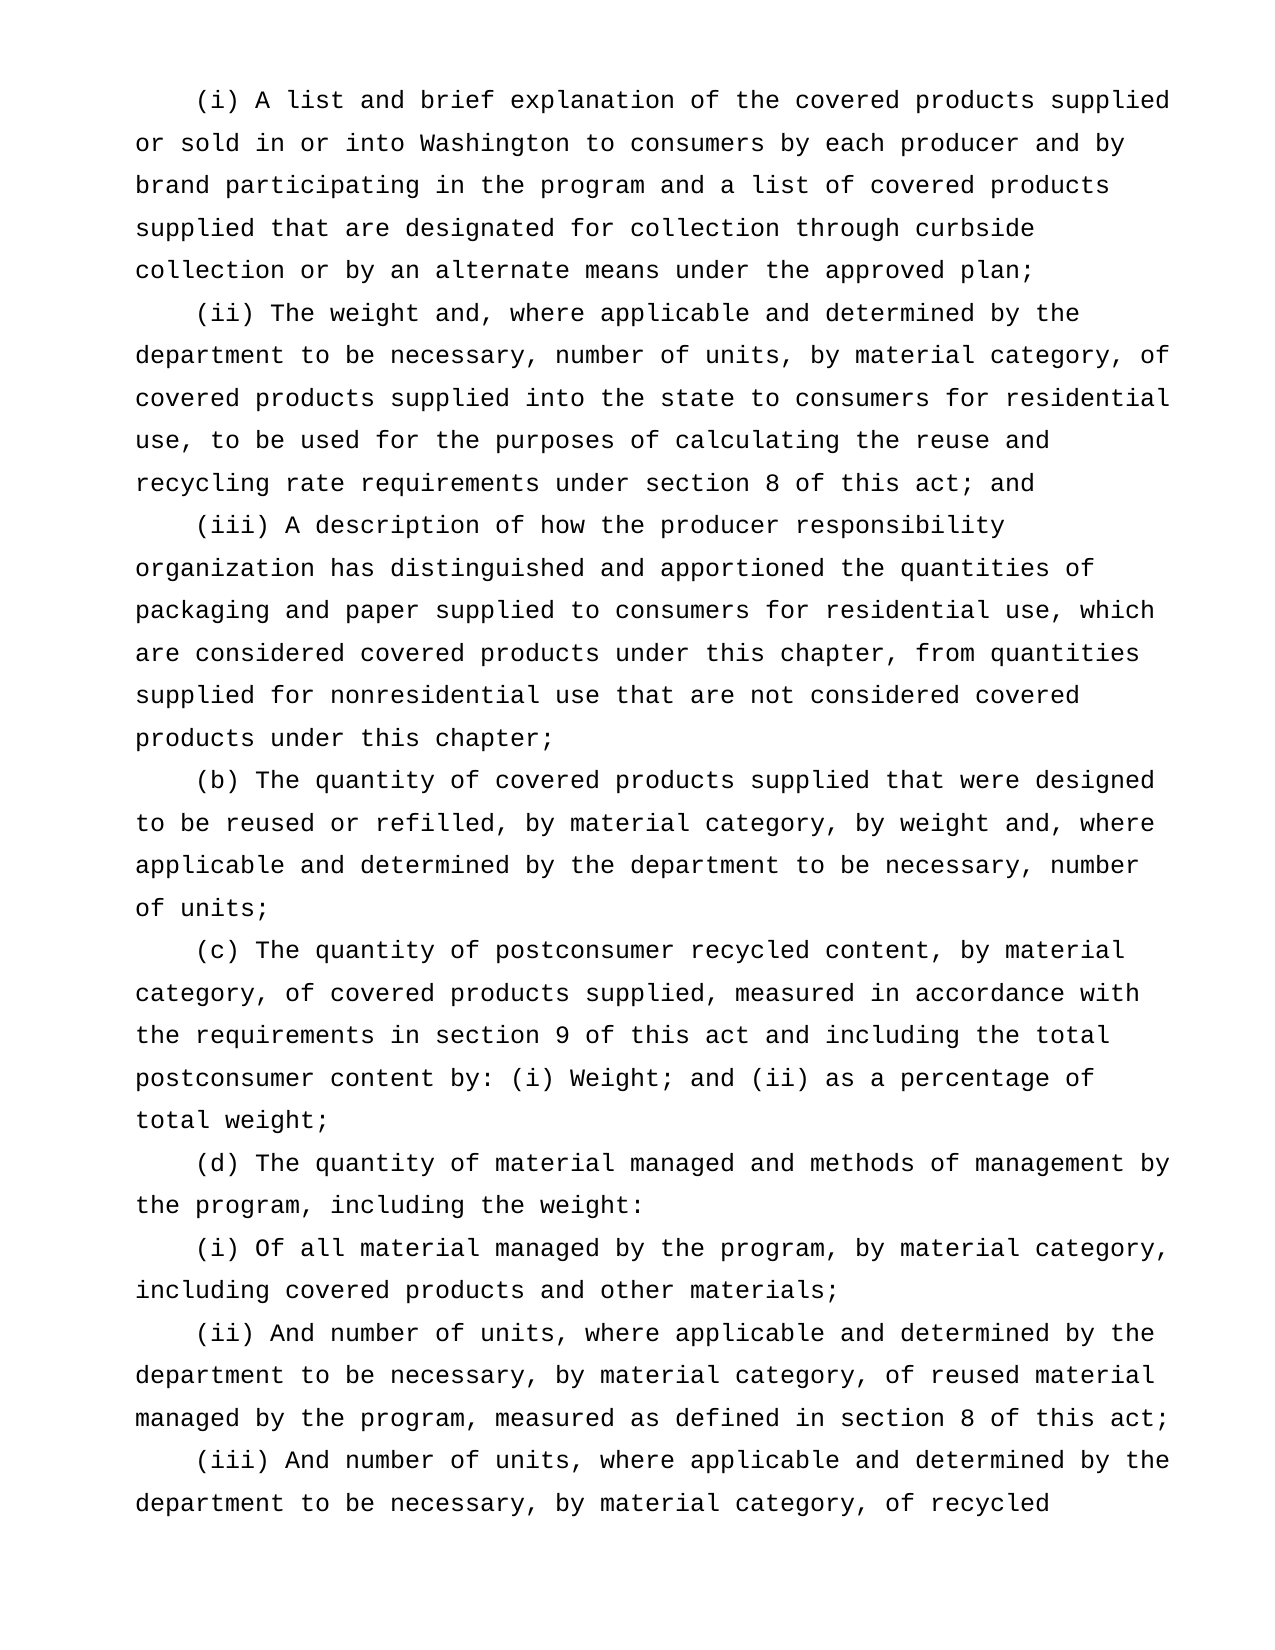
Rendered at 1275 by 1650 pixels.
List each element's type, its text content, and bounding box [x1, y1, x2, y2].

text (i) A list and brief explanation of the covered products supplied or sold in or into Washington to consumers by each producer and by brand participating in the program and a list of covered products supplied that are designated for collection through curbside collection or by an alternate means under the approved plan; [135, 75, 1170, 287]
text (d) The quantity of material managed and methods of management by the program, including the weight: [135, 1137, 1170, 1222]
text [135, 1435, 1170, 1520]
text (ii) And number of units, where applicable and determined by the department to be necessary, by material category, of reused material managed by the program, measured as defined in section 8 of this act; [135, 1307, 1170, 1435]
text (i) Of all material managed by the program, by material category, including covered products and other materials; [135, 1222, 1170, 1307]
text (c) The quantity of postconsumer recycled content, by material category, of covered products supplied, measured in accordance with the requirements in section 9 of this act and including the total postconsumer content by: (i) Weight; and (ii) as a percentage of total weight; [135, 925, 1170, 1137]
text (ii) The weight and, where applicable and determined by the department to be necessary, number of units, by material category, of covered products supplied into the state to consumers for residential use, to be used for the purposes of calculating the reuse and recycling rate requirements under section 8 of this act; and [135, 287, 1170, 500]
text (iii) A description of how the producer responsibility organization has distinguished and apportioned the quantities of packaging and paper supplied to consumers for residential use, which are considered covered products under this chapter, from quantities supplied for nonresidential use that are not considered covered products under this chapter; [135, 500, 1170, 755]
text (b) The quantity of covered products supplied that were designed to be reused or refilled, by material category, by weight and, where applicable and determined by the department to be necessary, number of units; [135, 755, 1170, 925]
